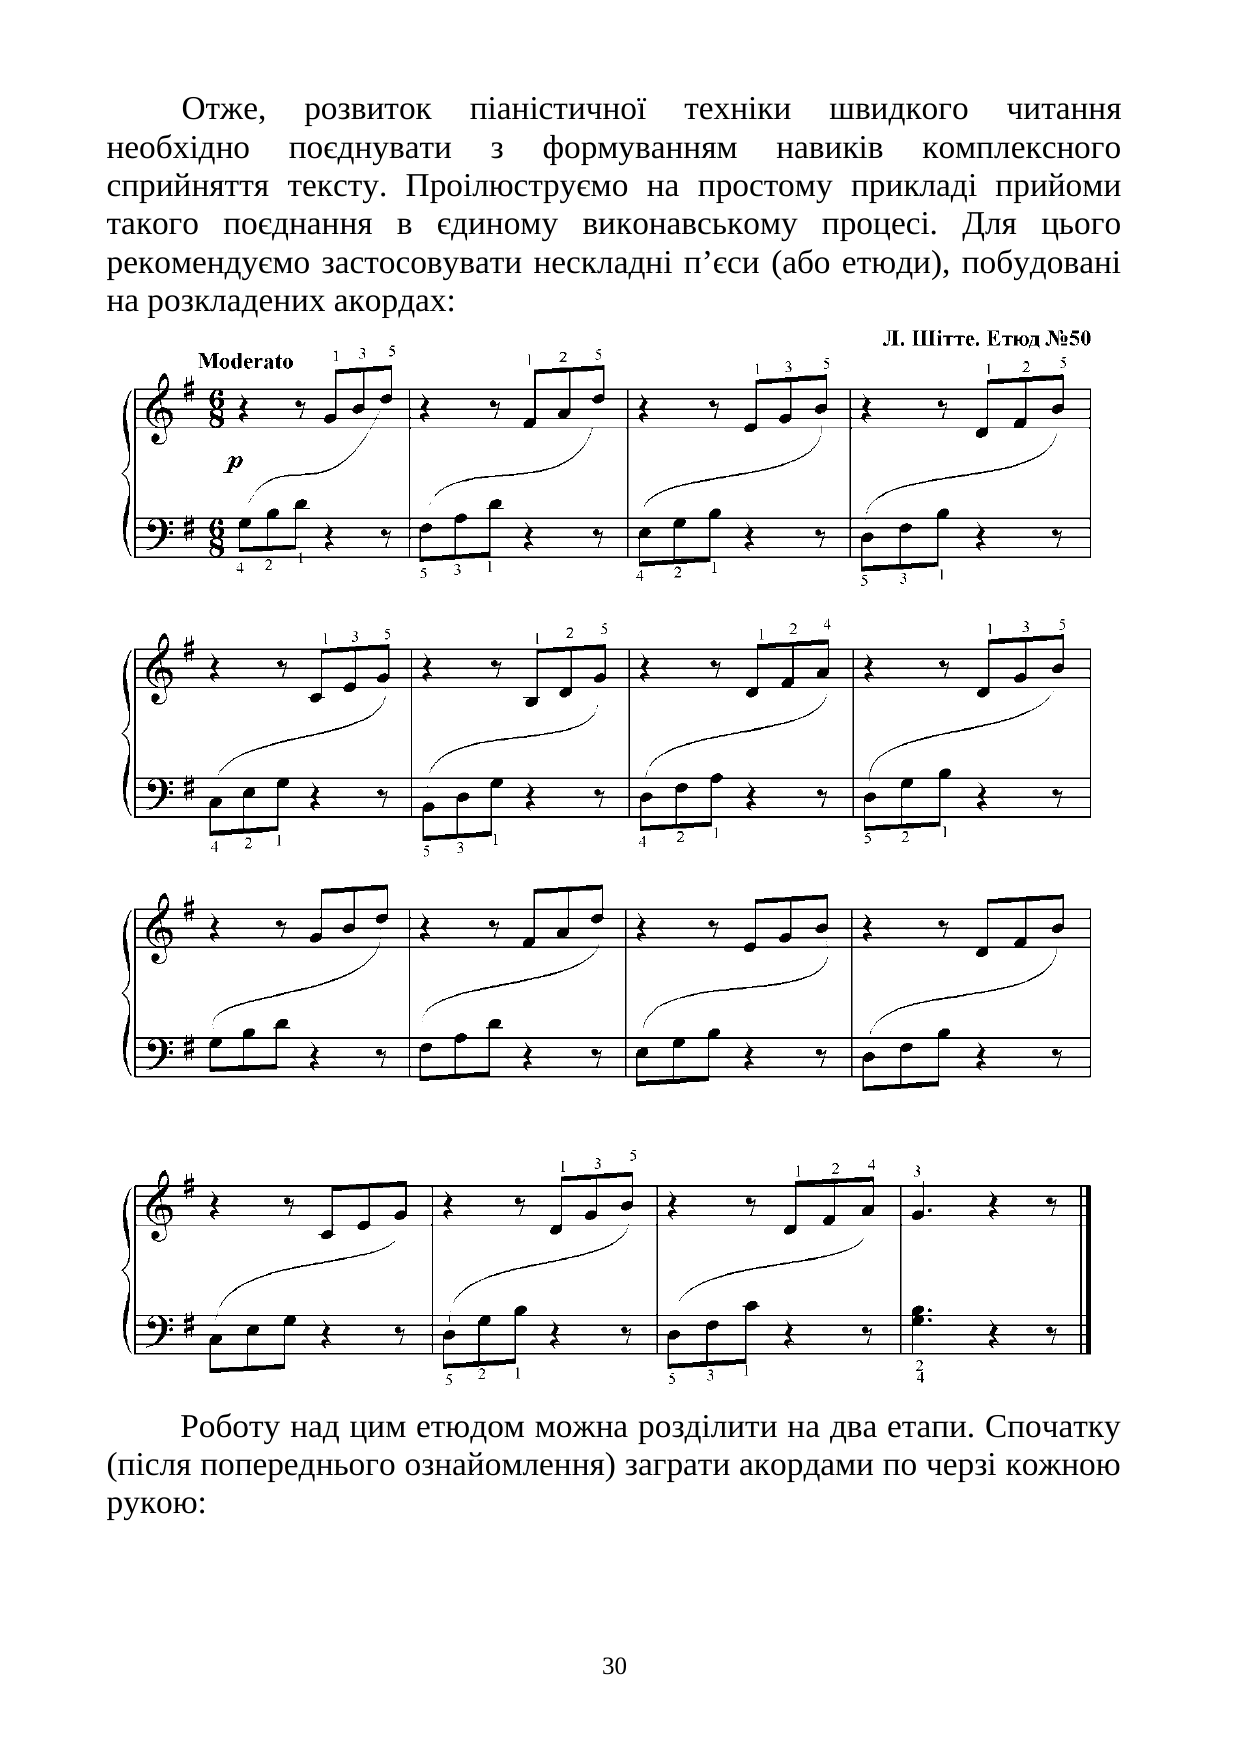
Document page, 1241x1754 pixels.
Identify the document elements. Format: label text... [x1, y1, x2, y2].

picture [106, 318, 1123, 1406]
text Роботу над цим етюдом можна розділити на два етапи. Спочатку (після попереднього ознайомлення) заграти акордами по черзі кожною рукою: [106, 1406, 1122, 1521]
text Отже, розвиток піаністичної техніки швидкого читання необхідно поєднувати з формуванням навиків комплексного сприйняття тексту. Проілюструємо на простому прикладі прийоми такого поєднання в єдиному виконавському процесі. Для цього рекомендуємо застосовувати нескладні п’єси (або етюди), побудовані на розкладених акордах: [106, 89, 1122, 318]
